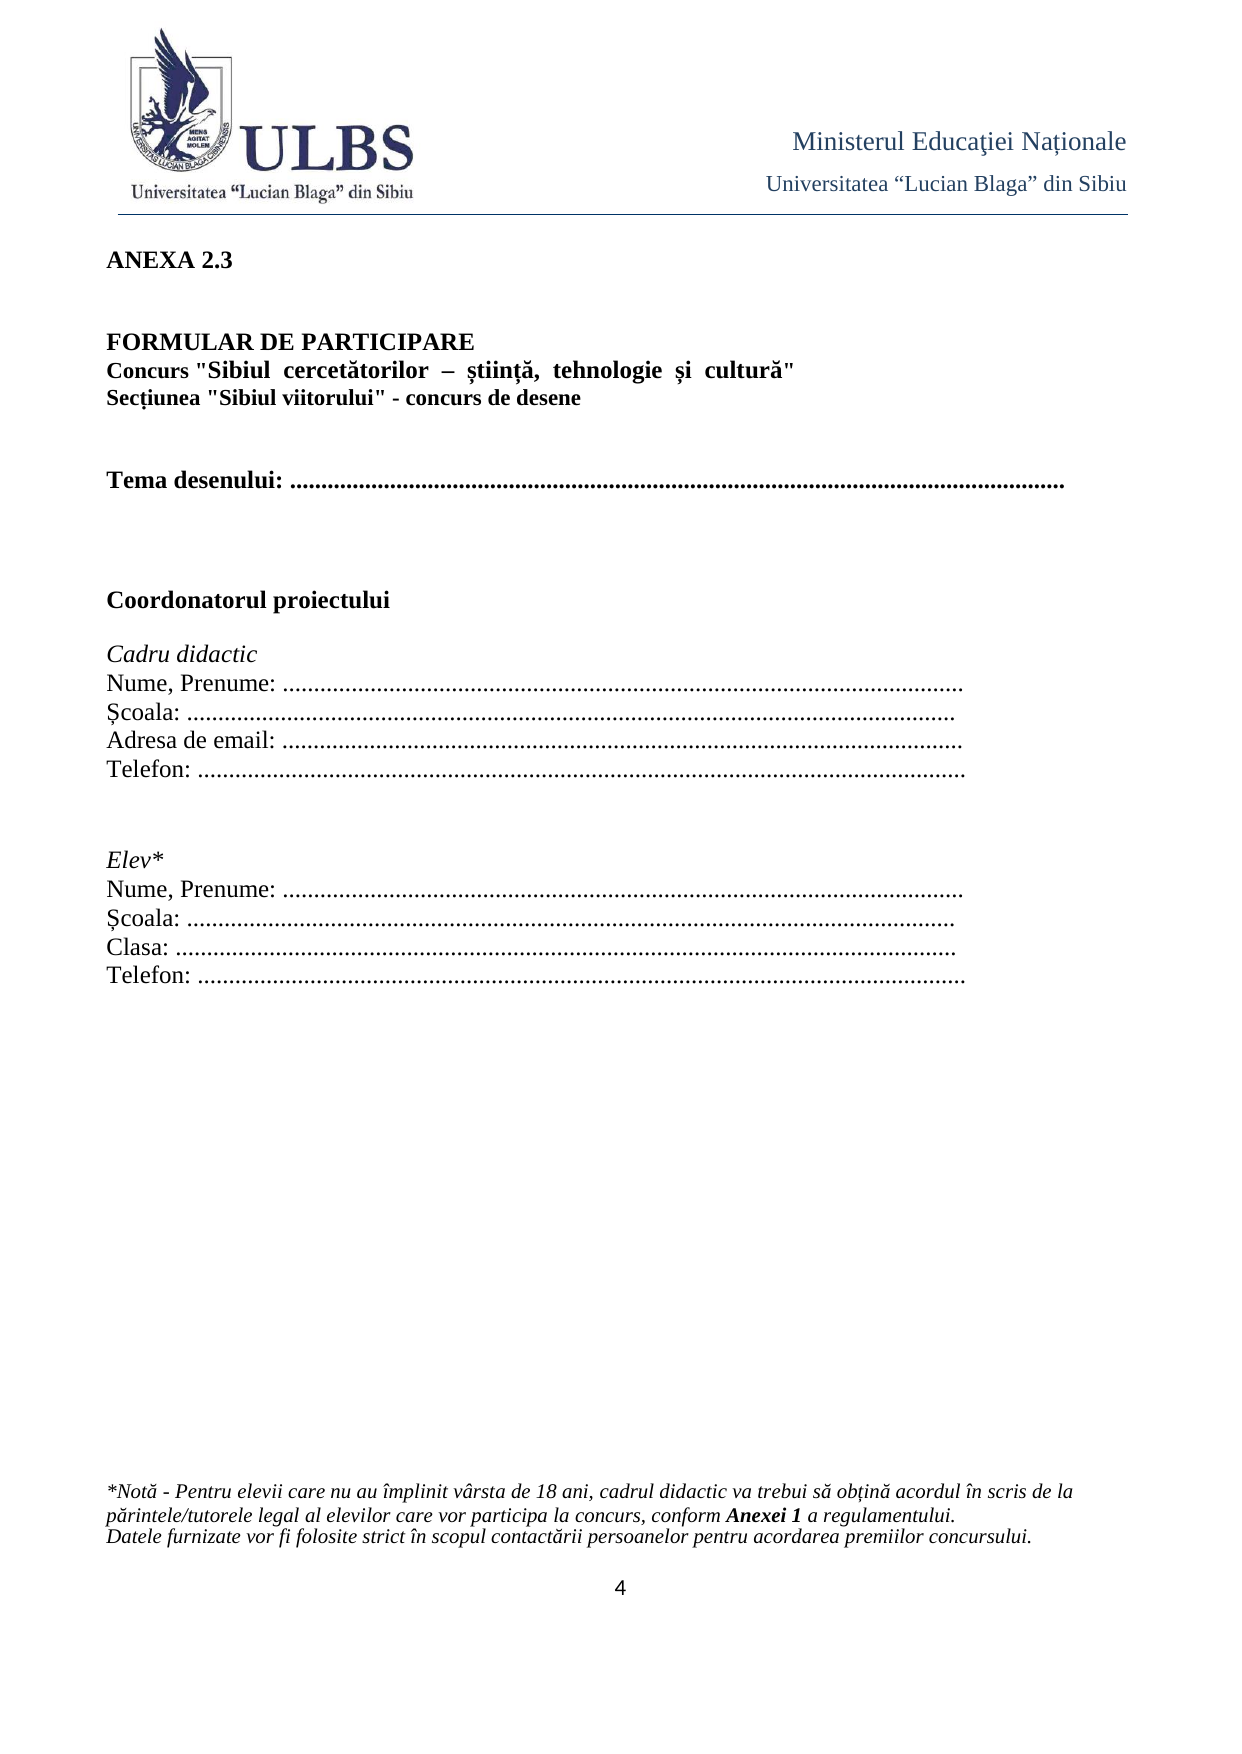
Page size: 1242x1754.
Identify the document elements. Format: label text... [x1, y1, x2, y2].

text Nume, Prenume: ............................................................................................................. [106, 874, 1135, 903]
text FORMULAR DE PARTICIPARE [106, 327, 1135, 355]
text Adresa de email: ............................................................................................................. [106, 726, 1135, 754]
text ANEXA 2.3 [106, 245, 1135, 272]
picture [118, 21, 429, 210]
text Telefon: ........................................................................................................................... [106, 961, 1135, 989]
text Coordonatorul proiectului [106, 585, 1135, 614]
text Nume, Prenume: ............................................................................................................. [106, 668, 1135, 697]
text Clasa: ............................................................................................................................. [106, 932, 1135, 961]
text Datele furnizate vor fi folosite strict în scopul contactării persoanelor pentru acordarea premiilor concursului. [106, 1527, 1135, 1548]
text Cadru didactic [106, 641, 1135, 668]
text Elev* [106, 846, 1135, 874]
text Școala: ........................................................................................................................... [106, 697, 1135, 726]
text Telefon: ........................................................................................................................... [106, 754, 1135, 783]
text Tema desenului: ............................................................................................................................ [106, 465, 1135, 493]
text Concurs "Sibiul cercetătorilor – știință, tehnologie și cultură" [106, 355, 1135, 384]
text Secṭiunea "Sibiul viitorului" - concurs de desene [106, 384, 1135, 411]
text Școala: ........................................................................................................................... [106, 903, 1135, 932]
text *Notă - Pentru elevii care nu au împlinit vârsta de 18 ani, cadrul didactic va trebui să obțină acordul în scris de la părintele/tutorele legal al elevilor care vor participa la concurs, conform Anexei 1 a regulamentului. [106, 1479, 1135, 1527]
